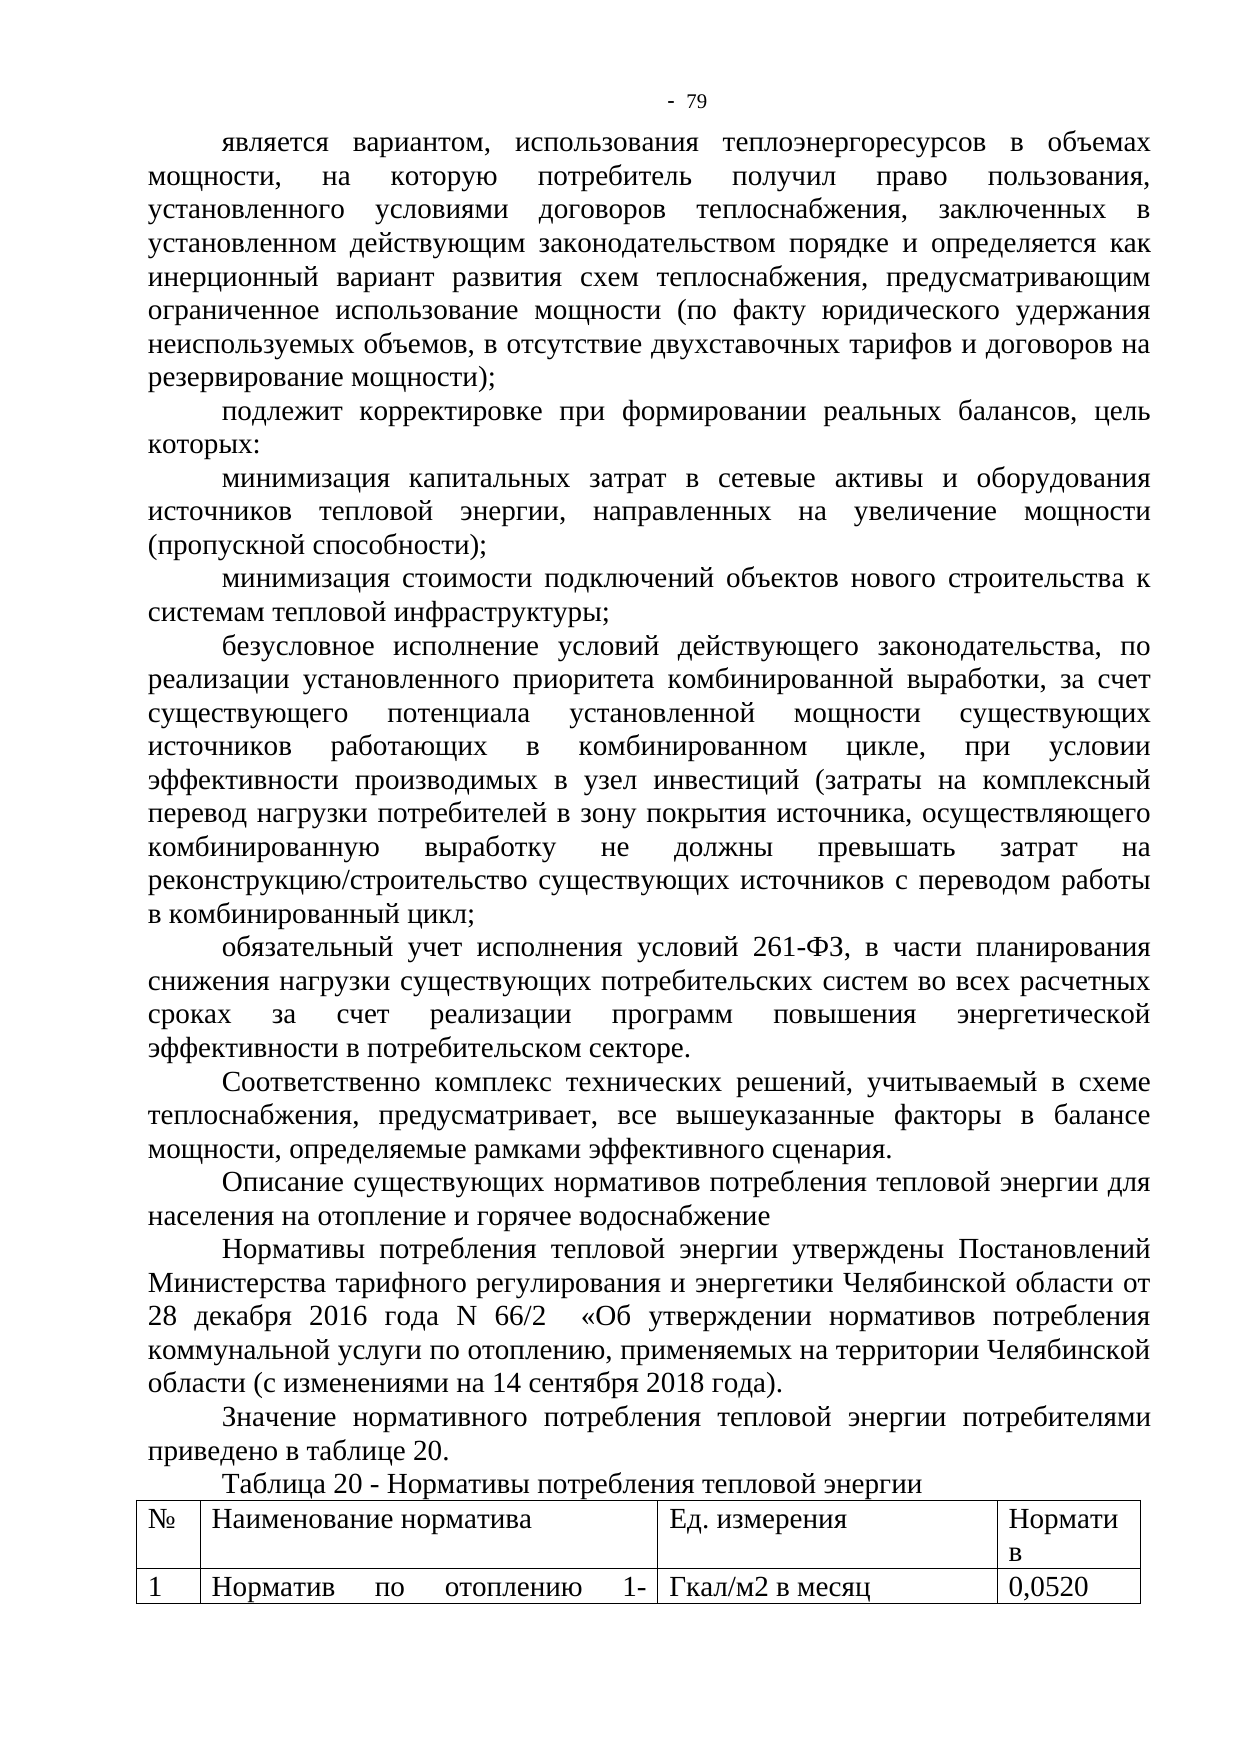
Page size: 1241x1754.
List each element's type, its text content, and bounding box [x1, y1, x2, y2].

text минимизация стоимости подключений объектов нового строительства к системам тепловой инфраструктуры; [148, 561, 1152, 628]
text Соответственно комплекс технических решений, учитываемый в схеме теплоснабжения, предусматривает, все вышеуказанные факторы в балансе мощности, определяемые рамками эффективного сценария. [148, 1064, 1152, 1164]
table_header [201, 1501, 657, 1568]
text минимизация капитальных затрат в сетевые активы и оборудования источников тепловой энергии, направленных на увеличение мощности (пропускной способности); [148, 460, 1152, 561]
text Значение нормативного потребления тепловой энергии потребителями приведено в таблице 20. [148, 1399, 1152, 1466]
text является вариантом, использования теплоэнергоресурсов в объемах мощности, на которую потребитель получил право пользования, установленного условиями договоров теплоснабжения, заключенных в установленном действующим законодательством порядке и определяется как инерционный вариант развития схем теплоснабжения, предусматривающим ограниченное использование мощности (по факту юридического удержания неиспользуемых объемов, в отсутствие двухставочных тарифов и договоров на резервирование мощности); [148, 124, 1152, 393]
text Нормативы потребления тепловой энергии утверждены Постановлений Министерства тарифного регулирования и энергетики Челябинской области от 28 декабря 2016 года N 66/2 «Об утверждении нормативов потребления коммунальной услуги по отоплению, применяемых на территории Челябинской области (с изменениями на 14 сентября 2018 года). [148, 1231, 1152, 1399]
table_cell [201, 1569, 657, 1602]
text подлежит корректировке при формировании реальных балансов, цель которых: [148, 393, 1152, 460]
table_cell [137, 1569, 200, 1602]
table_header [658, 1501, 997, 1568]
text безусловное исполнение условий действующего законодательства, по реализации установленного приоритета комбинированной выработки, за счет существующего потенциала установленной мощности существующих источников работающих в комбинированном цикле, при условии эффективности производимых в узел инвестиций (затраты на комплексный перевод нагрузки потребителей в зону покрытия источника, осуществляющего комбинированную выработку не должны превышать затрат на реконструкцию/строительство существующих источников с переводом работы в комбинированный цикл; [148, 628, 1152, 929]
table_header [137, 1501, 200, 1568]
text обязательный учет исполнения условий 261-ФЗ, в части планирования снижения нагрузки существующих потребительских систем во всех расчетных сроках за счет реализации программ повышения энергетической эффективности в потребительском секторе. [148, 929, 1152, 1064]
text Таблица 20 - Нормативы потребления тепловой энергии [148, 1466, 1152, 1500]
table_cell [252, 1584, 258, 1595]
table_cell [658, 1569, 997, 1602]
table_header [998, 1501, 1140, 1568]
text Описание существующих нормативов потребления тепловой энергии для населения на отопление и горячее водоснабжение [148, 1164, 1152, 1231]
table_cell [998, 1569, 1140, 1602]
